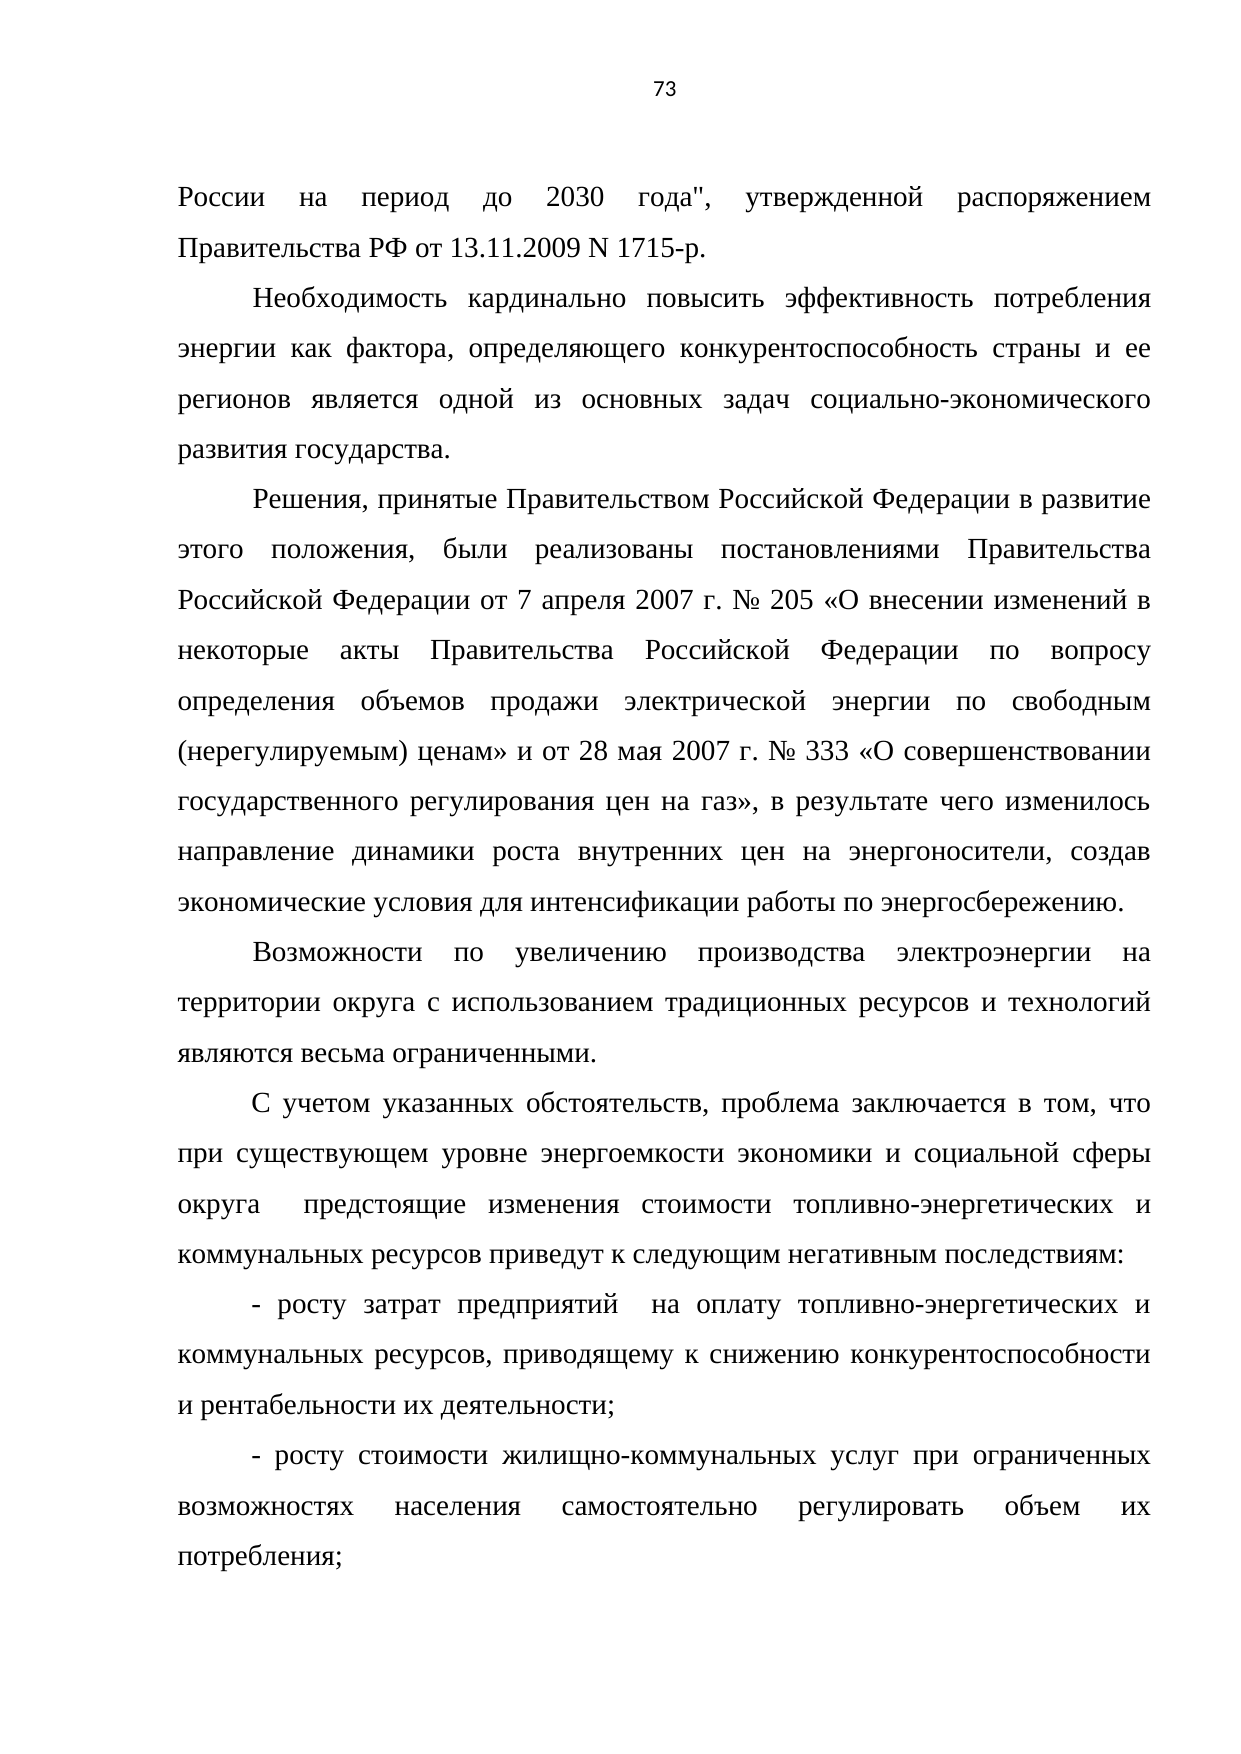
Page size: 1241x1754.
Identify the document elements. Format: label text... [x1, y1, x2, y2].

text Необходимость кардинально повысить эффективность потребления энергии как фактора, определяющего конкурентоспособность страны и ее регионов является одной из основных задач социально-экономического развития государства. [177, 280, 1152, 464]
text - росту стоимости жилищно-коммунальных услуг при ограниченных возможностях населения самостоятельно регулировать объем их потребления; [177, 1437, 1152, 1571]
text Решения, принятые Правительством Российской Федерации в развитие этого положения, были реализованы постановлениями Правительства Российской Федерации от 7 апреля . № 205 «О внесении изменений в некоторые акты Правительства Российской Федерации по вопросу определения объемов продажи электрической энергии по свободным (нерегулируемым) ценам» и от 28 мая . № 333 «О совершенствовании государственного регулирования цен на газ», в результате чего изменилось направление динамики роста внутренних цен на энергоносители, создав экономические условия для интенсификации работы по энергосбережению. [177, 481, 1152, 917]
text Возможности по увеличению производства электроэнергии на территории округа с использованием традиционных ресурсов и технологий являются весьма ограниченными. [177, 934, 1152, 1068]
text - росту затрат предприятий на оплату топливно-энергетических и коммунальных ресурсов, приводящему к снижению конкурентоспособности и рентабельности их деятельности; [177, 1286, 1152, 1421]
text С учетом указанных обстоятельств, проблема заключается в том, что при существующем уровне энергоемкости экономики и социальной сферы округа предстоящие изменения стоимости топливно-энергетических и коммунальных ресурсов приведут к следующим негативным последствиям: [177, 1085, 1152, 1269]
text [177, 179, 1152, 263]
